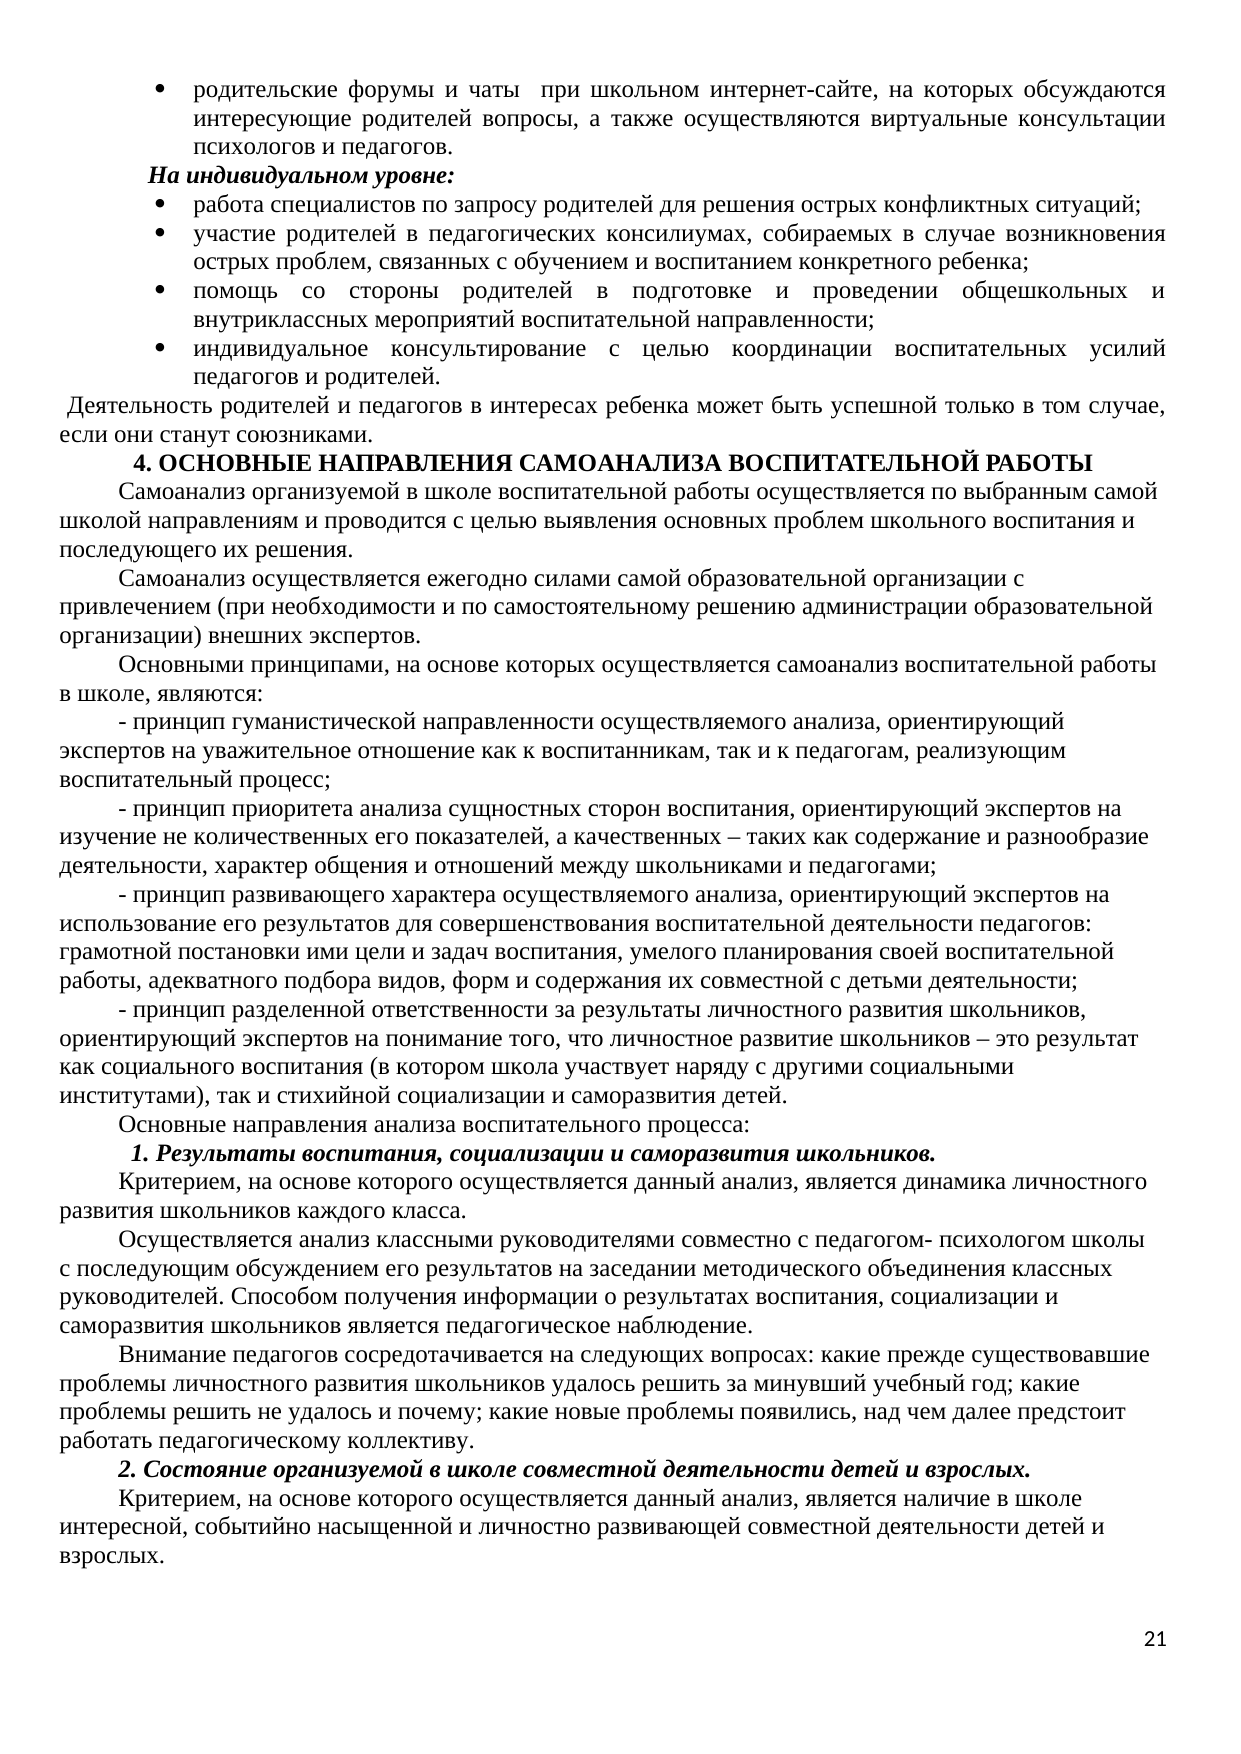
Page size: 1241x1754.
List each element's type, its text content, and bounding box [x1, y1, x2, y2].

text - принцип разделенной ответственности за результаты личностного развития школьников, ориентирующий экспертов на понимание того, что личностное развитие школьников – это результат как социального воспитания (в котором школа участвует наряду с другими социальными институтами), так и стихийной социализации и саморазвития детей. [59, 994, 1167, 1109]
text Основные направления анализа воспитательного процесса: [59, 1109, 1167, 1138]
text Осуществляется анализ классными руководителями совместно с педагогом- психологом школы с последующим обсуждением его результатов на заседании методического объединения классных руководителей. Способом получения информации о результатах воспитания, социализации и саморазвития школьников является педагогическое наблюдение. [59, 1224, 1167, 1339]
text Основными принципами, на основе которых осуществляется самоанализ воспитательной работы в школе, являются: [59, 649, 1167, 706]
text Критерием, на основе которого осуществляется данный анализ, является динамика личностного развития школьников каждого класса. [59, 1166, 1167, 1224]
list помощь со стороны родителей в подготовке и проведении общешкольных и внутриклассных мероприятий воспитательной направленности; [156, 275, 1167, 333]
text Самоанализ организуемой в школе воспитательной работы осуществляется по выбранным самой школой направлениям и проводится с целью выявления основных проблем школьного воспитания и последующего их решения. [59, 476, 1167, 563]
text 2. Состояние организуемой в школе совместной деятельности детей и взрослых. [59, 1454, 1167, 1483]
text Самоанализ осуществляется ежегодно силами самой образовательной организации с привлечением (при необходимости и по самостоятельному решению администрации образовательной организации) внешних экспертов. [59, 563, 1167, 649]
list работа специалистов по запросу родителей для решения острых конфликтных ситуаций; [156, 189, 1167, 218]
text - принцип приоритета анализа сущностных сторон воспитания, ориентирующий экспертов на изучение не количественных его показателей, а качественных – таких как содержание и разнообразие деятельности, характер общения и отношений между школьниками и педагогами; [59, 793, 1167, 879]
list 4. ОСНОВНЫЕ НАПРАВЛЕНИЯ САМОАНАЛИЗА ВОСПИТАТЕЛЬНОЙ РАБОТЫ [59, 448, 1167, 476]
text - принцип гуманистической направленности осуществляемого анализа, ориентирующий экспертов на уважительное отношение как к воспитанникам, так и к педагогам, реализующим воспитательный процесс; [59, 706, 1167, 793]
text Внимание педагогов сосредотачивается на следующих вопросах: какие прежде существовавшие проблемы личностного развития школьников удалось решить за минувший учебный год; какие проблемы решить не удалось и почему; какие новые проблемы появились, над чем далее предстоит работать педагогическому коллективу. [59, 1339, 1167, 1454]
list родительские форумы и чаты при школьном интернет-сайте, на которых обсуждаются интересующие родителей вопросы, а также осуществляются виртуальные консультации психологов и педагогов. [156, 74, 1167, 160]
text 1. Результаты воспитания, социализации и саморазвития школьников. [59, 1138, 1167, 1166]
list Деятельность родителей и педагогов в интересах ребенка может быть успешной только в том случае, если они станут союзниками. [59, 390, 1167, 448]
list участие родителей в педагогических консилиумах, собираемых в случае возникновения острых проблем, связанных с обучением и воспитанием конкретного ребенка; [156, 218, 1167, 275]
text На индивидуальном уровне: [59, 160, 1167, 189]
text Критерием, на основе которого осуществляется данный анализ, является наличие в школе интересной, событийно насыщенной и личностно развивающей совместной деятельности детей и взрослых. [59, 1483, 1167, 1569]
text - принцип развивающего характера осуществляемого анализа, ориентирующий экспертов на использование его результатов для совершенствования воспитательной деятельности педагогов: грамотной постановки ими цели и задач воспитания, умелого планирования своей воспитательной работы, адекватного подбора видов, форм и содержания их совместной с детьми деятельности; [59, 879, 1167, 994]
list индивидуальное консультирование c целью координации воспитательных усилий педагогов и родителей. [156, 333, 1167, 390]
